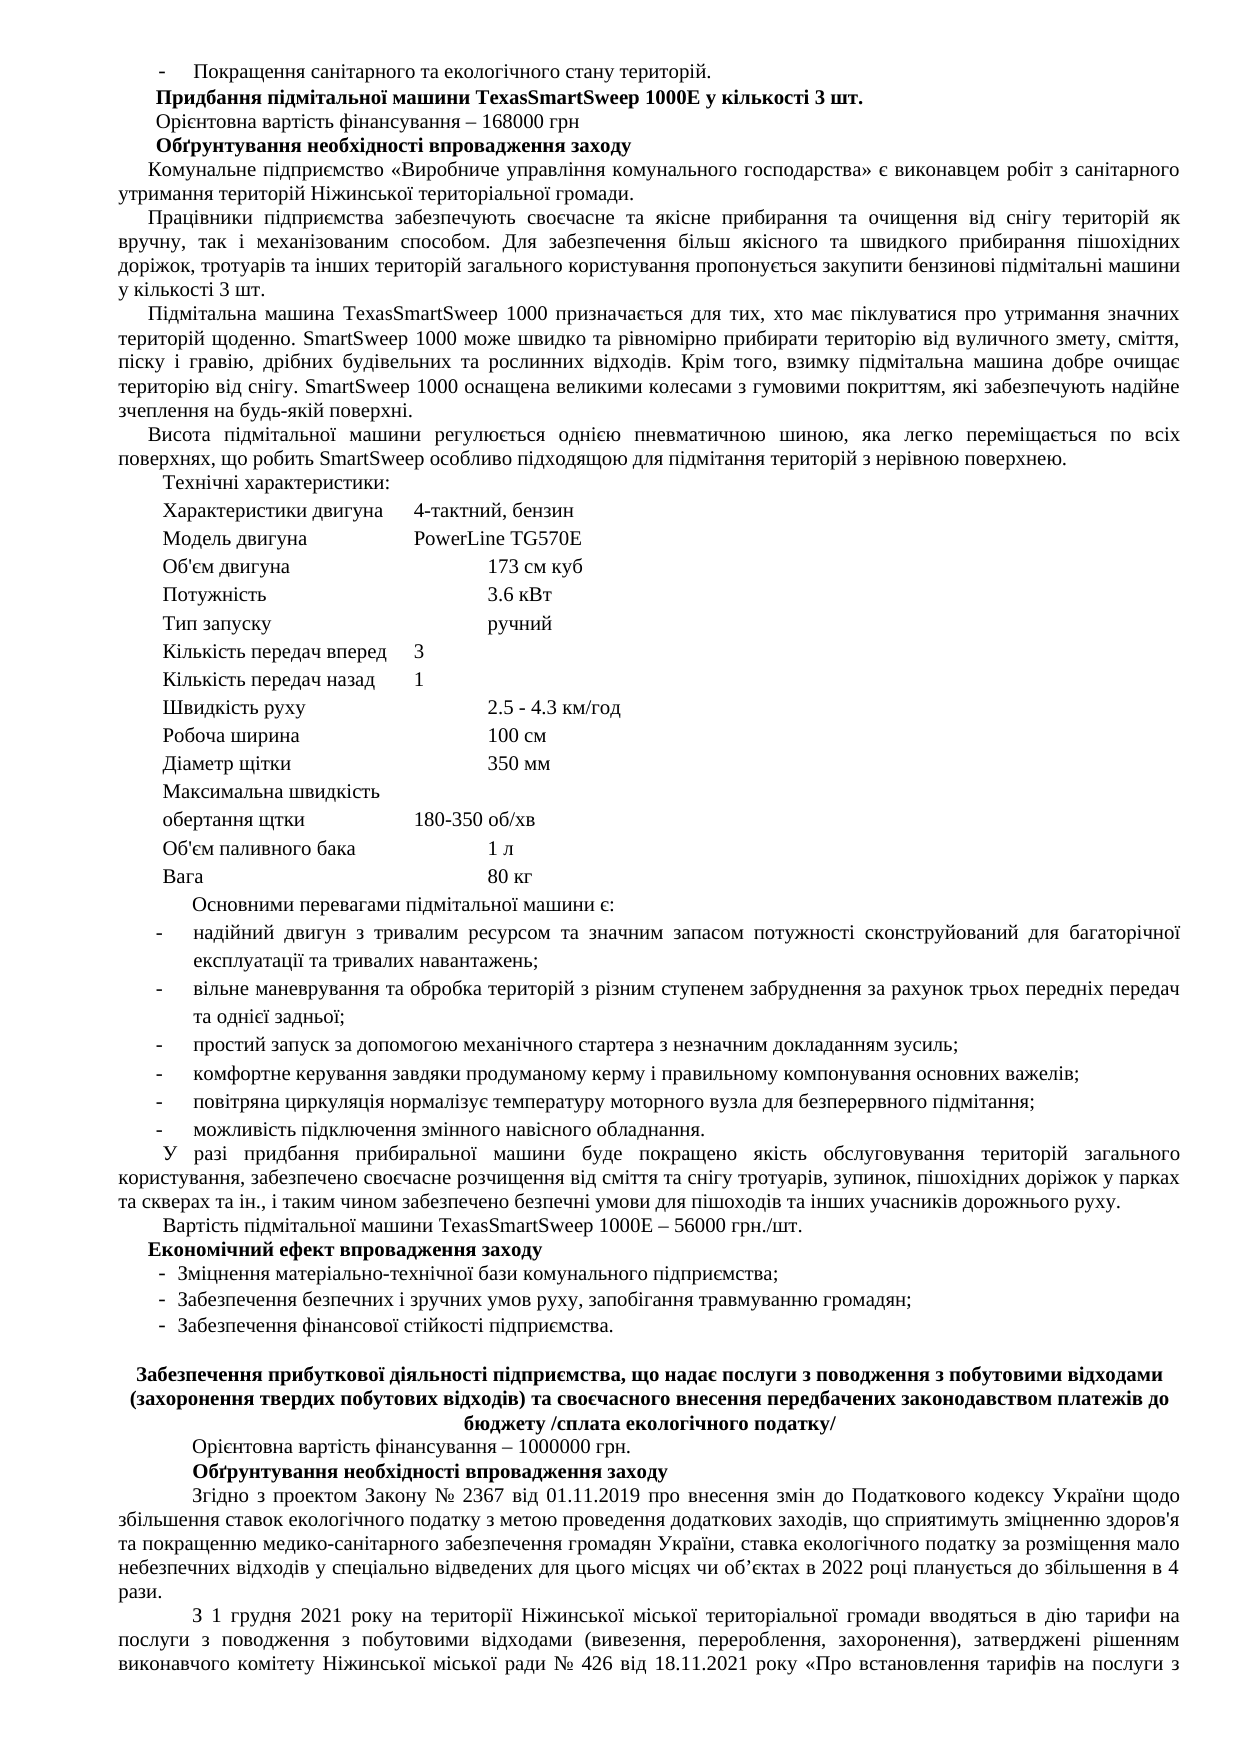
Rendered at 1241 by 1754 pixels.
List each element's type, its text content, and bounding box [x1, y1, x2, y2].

text Основними перевагами підмітальної машини є: [118, 888, 1181, 916]
list Покращення санітарного та екологічного стану територій. [156, 59, 1181, 85]
text Підмітальна машина TexasSmartSweep 1000 призначається для тих, хто має піклуватися про утримання значних територій щоденно. SmartSweep 1000 може швидко та рівномірно прибирати територію від вуличного змету, сміття, піску і гравію, дрібних будівельних та рослинних відходів. Крім того, взимку підмітальна машина добре очищає територію від снігу. SmartSweep 1000 оснащена великими колесами з гумовими покриттям, які забезпечують надійне зчеплення на будь-якій поверхні. [118, 301, 1181, 422]
list Зміцнення матеріально-технічної бази комунального підприємства; [156, 1261, 1181, 1287]
text Орієнтовна вартість фінансування – 1000000 грн. [118, 1434, 1181, 1458]
text Вартість підмітальної машини TexasSmartSweep 1000E – 56000 грн./шт. [118, 1213, 1181, 1237]
text Придбання підмітальної машини TexasSmartSweep 1000E у кількості 3 шт. [156, 85, 1181, 109]
text Технічні характеристики: [118, 470, 1181, 494]
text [118, 1603, 1181, 1675]
text Економічний ефект впровадження заходу [118, 1237, 1181, 1261]
text Кількість передач назад 1 [118, 663, 1181, 691]
text Об'єм двигуна 173 см куб [118, 550, 1181, 578]
text Працівники підприємства забезпечують своєчасне та якісне прибирання та очищення від снігу територій як вручну, так і механізованим способом. Для забезпечення більш якісного та швидкого прибирання пішохідних доріжок, тротуарів та інших територій загального користування пропонується закупити бензинові підмітальні машини у кількості 3 шт. [118, 205, 1181, 301]
text Швидкість руху 2.5 - 4.3 км/год [118, 691, 1181, 719]
text Максимальна швидкість [118, 775, 1181, 803]
text Вага 80 кг [118, 859, 1181, 888]
list повітряна циркуляція нормалізує температуру моторного вузла для безперервного підмітання; [156, 1084, 1181, 1113]
text Діаметр щітки 350 мм [118, 747, 1181, 775]
text Обґрунтування необхідності впровадження заходу [118, 133, 1181, 157]
text Модель двигуна PowerLine TG570E [118, 522, 1181, 550]
list Забезпечення фінансової стійкості підприємства. [156, 1312, 1181, 1338]
list комфортне керування завдяки продуманому керму і правильному компонування основних важелів; [156, 1056, 1181, 1084]
list простий запуск за допомогою механічного стартера з незначним докладанням зусиль; [156, 1028, 1181, 1056]
text Кількість передач вперед 3 [118, 634, 1181, 663]
text Згідно з проектом Закону № 2367 від 01.11.2019 про внесення змін до Податкового кодексу України щодо збільшення ставок екологічного податку з метою проведення додаткових заходів, що сприятимуть зміцненню здоров'я та покращенню медико-санітарного забезпечення громадян України, ставка екологічного податку за розміщення мало небезпечних відходів у спеціально відведених для цього місцях чи об’єктах в 2022 році планується до збільшення в 4 рази. [118, 1483, 1181, 1603]
text Комунальне підприємство «Виробниче управління комунального господарства» є виконавцем робіт з санітарного утримання територій Ніжинської територіальної громади. [118, 157, 1181, 205]
list вільне маневрування та обробка територій з різним ступенем забруднення за рахунок трьох передніх передач та однієї задньої; [156, 972, 1181, 1028]
text Тип запуску ручний [118, 606, 1181, 634]
list Забезпечення безпечних і зручних умов руху, запобігання травмуванню громадян; [156, 1287, 1181, 1312]
text Обґрунтування необхідності впровадження заходу [118, 1458, 1181, 1483]
text У разі придбання прибиральної машини буде покращено якість обслуговування територій загального користування, забезпечено своєчасне розчищення від сміття та снігу тротуарів, зупинок, пішохідних доріжок у парках та скверах та ін., і таким чином забезпечено безпечні умови для пішоходів та інших учасників дорожнього руху. [118, 1141, 1181, 1213]
text Забезпечення прибуткової діяльності підприємства, що надає послуги з поводження з побутовими відходами (захоронення твердих побутових відходів) та своєчасного внесення передбачених законодавством платежів до бюджету /сплата екологічного податку/ [118, 1362, 1181, 1434]
text Характеристики двигуна 4-тактний, бензин [118, 494, 1181, 522]
text Потужність 3.6 кВт [118, 578, 1181, 606]
text Об'єм паливного бака 1 л [118, 831, 1181, 859]
list надійний двигун з тривалим ресурсом та значним запасом потужності сконструйований для багаторічної експлуатації та тривалих навантажень; [156, 916, 1181, 972]
text обертання щтки 180-350 об/хв [118, 803, 1181, 831]
text Орієнтовна вартість фінансування – 168000 грн [118, 109, 1181, 133]
text Робоча ширина 100 см [118, 719, 1181, 747]
text Висота підмітальної машини регулюється однією пневматичною шиною, яка легко переміщається по всіх поверхнях, що робить SmartSweep особливо підходящою для підмітання територій з нерівною поверхнею. [118, 422, 1181, 470]
list можливість підключення змінного навісного обладнання. [156, 1113, 1181, 1141]
